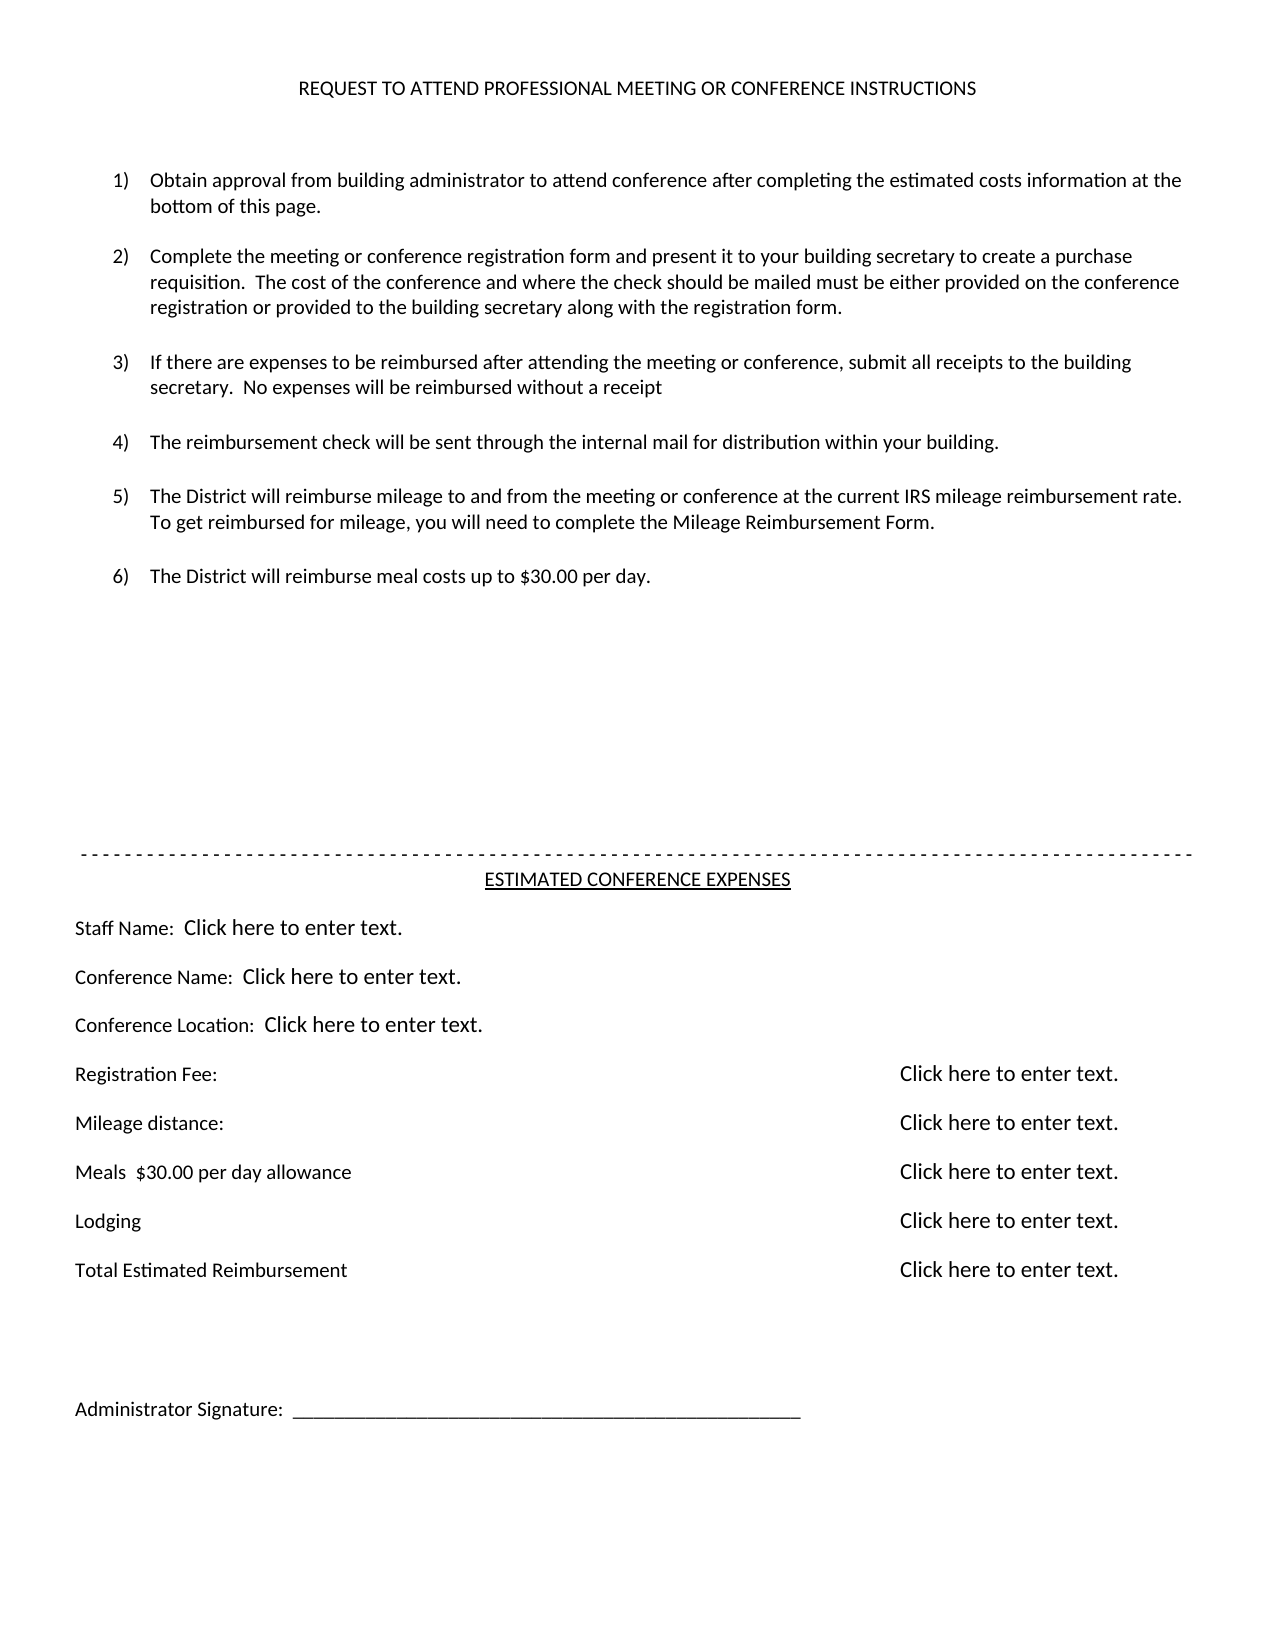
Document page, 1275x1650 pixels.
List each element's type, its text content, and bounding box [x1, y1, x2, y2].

text Staff Name: [75, 913, 1200, 941]
text Administrator Signature: _________________________________________________ [75, 1396, 1200, 1422]
text Lodging [75, 1206, 1200, 1234]
text Total Estimated Reimbursement [75, 1255, 1200, 1283]
text Registration Fee: [75, 1059, 1200, 1087]
list The District will reimburse meal costs up to $30.00 per day. [112, 564, 1200, 589]
text Meals $30.00 per day allowance [75, 1157, 1200, 1185]
text Conference Location: [75, 1011, 1200, 1039]
list The reimbursement check will be sent through the internal mail for distribution within your building. [112, 429, 1200, 454]
text Mileage distance: [75, 1108, 1200, 1136]
list The District will reimburse mileage to and from the meeting or conference at the current IRS mileage reimbursement rate. To get reimbursed for mileage, you will need to complete the Mileage Reimbursement Form. [112, 484, 1200, 534]
text - - - - - - - - - - - - - - - - - - - - - - - - - - - - - - - - - - - - - - - - - - - - - - - - - - - - - - - - - - - - - - - - - - - - - - - - - - - - - - - - - - - - - - - - - - - - - - - - - - - - - ESTIMATED CONFERENCE EXPENSES [75, 841, 1200, 892]
text Conference Name: [75, 962, 1200, 990]
list If there are expenses to be reimbursed after attending the meeting or conference, submit all receipts to the building secretary. No expenses will be reimbursed without a receipt [112, 349, 1200, 400]
text REQUEST TO ATTEND PROFESSIONAL MEETING OR CONFERENCE INSTRUCTIONS [75, 75, 1200, 100]
list Obtain approval from building administrator to attend conference after completing the estimated costs information at the bottom of this page. [112, 167, 1200, 218]
list Complete the meeting or conference registration form and present it to your building secretary to create a purchase requisition. The cost of the conference and where the check should be mailed must be either provided on the conference registration or provided to the building secretary along with the registration form. [112, 244, 1200, 320]
